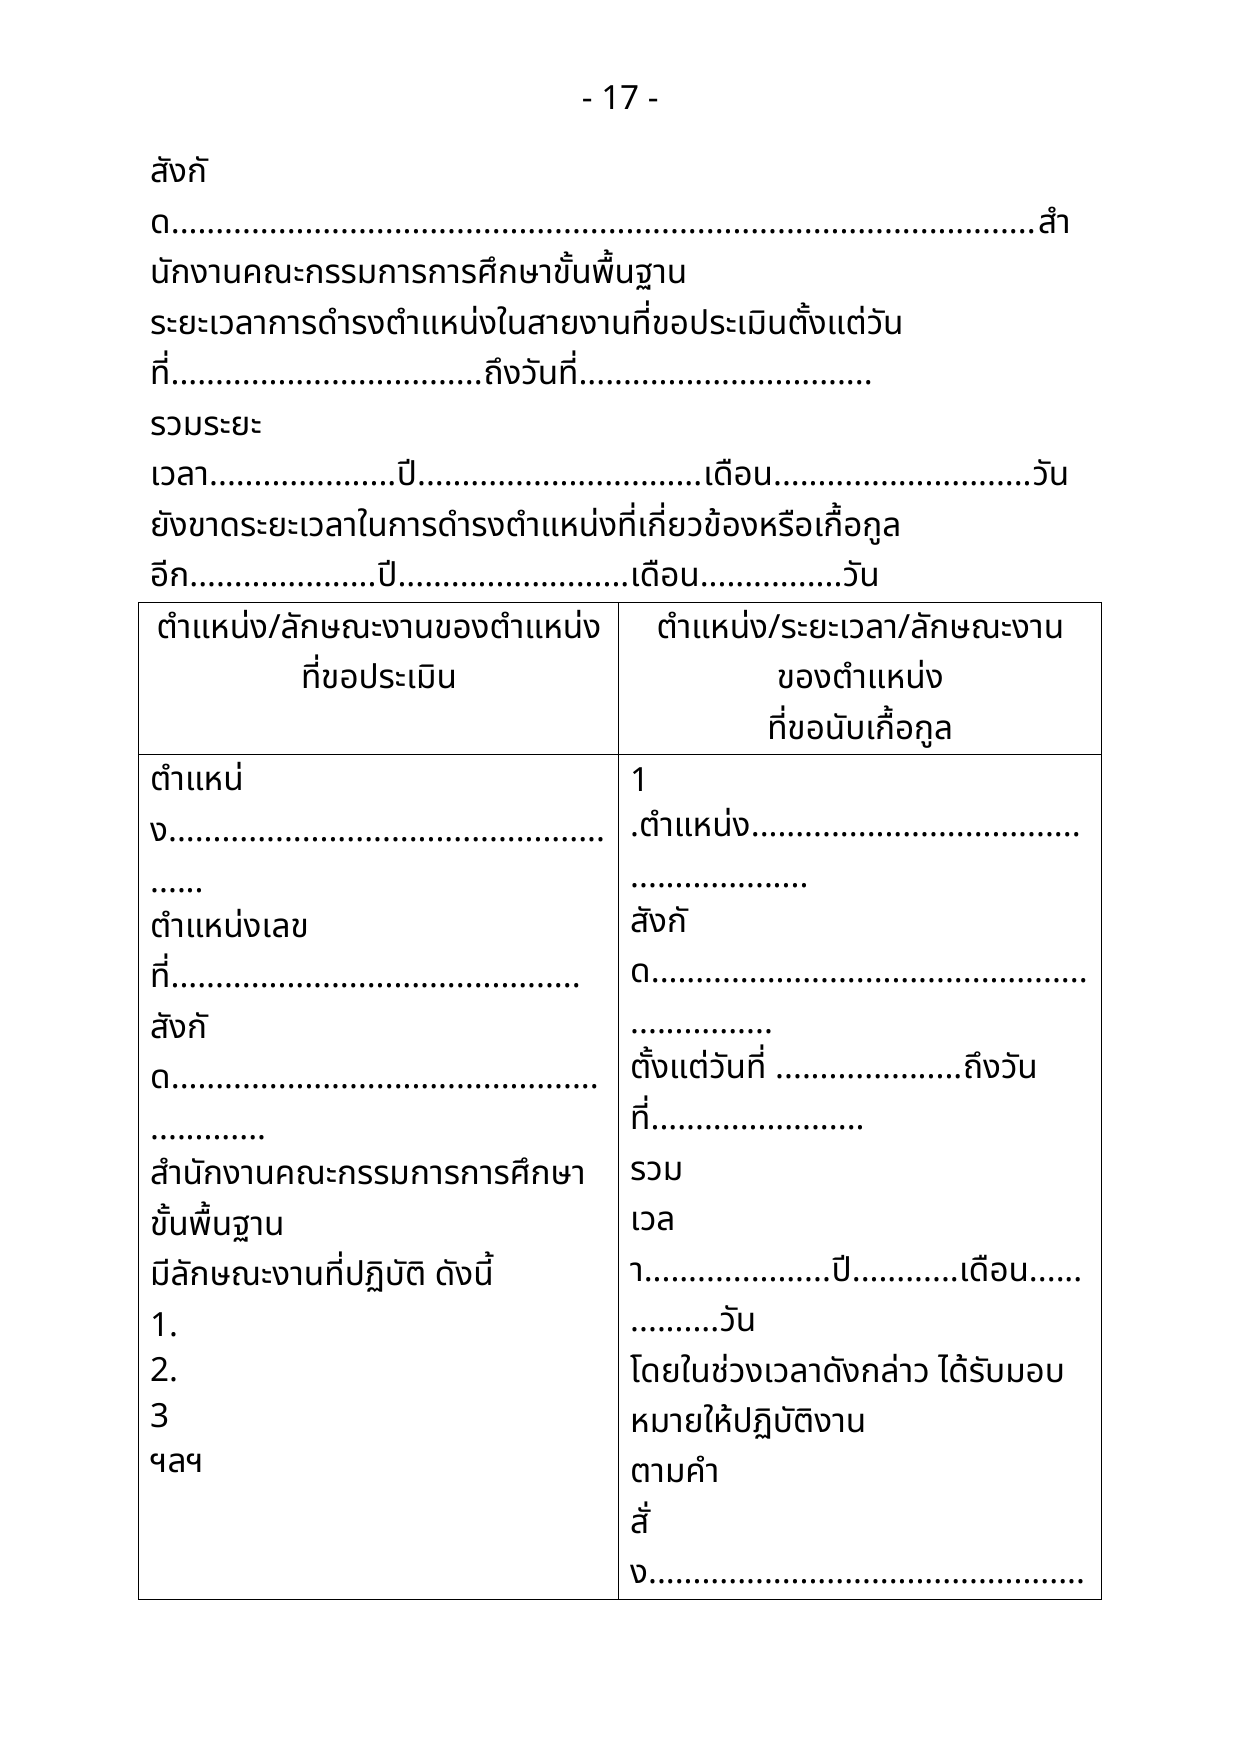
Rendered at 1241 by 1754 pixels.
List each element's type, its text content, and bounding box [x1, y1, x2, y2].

table_header ตำแหน่ง/ระยะเวลา/ลักษณะงานของตำแหน่ง ที่ขอนับเกื้อกูล [619, 603, 1101, 754]
text รวมระยะเวลา.....................ปี................................เดือน.............................วัน [150, 400, 1090, 501]
text ระยะเวลาการดำรงตำแหน่งในสายงานที่ขอประเมินตั้งแต่วันที่...................................ถึงวันที่................................. [150, 299, 1090, 400]
text สังกัด.................................................................................................สำนักงานคณะกรรมการการศึกษาขั้นพื้นฐาน [150, 147, 1090, 299]
text ยังขาดระยะเวลาในการดำรงตำแหน่งที่เกี่ยวข้องหรือเกื้อกูลอีก.....................ปี..........................เดือน................วัน [150, 501, 1090, 602]
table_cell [619, 755, 1101, 1599]
table_header ตำแหน่ง/ลักษณะงานของตำแหน่งที่ขอประเมิน [139, 603, 618, 754]
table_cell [139, 755, 618, 1599]
